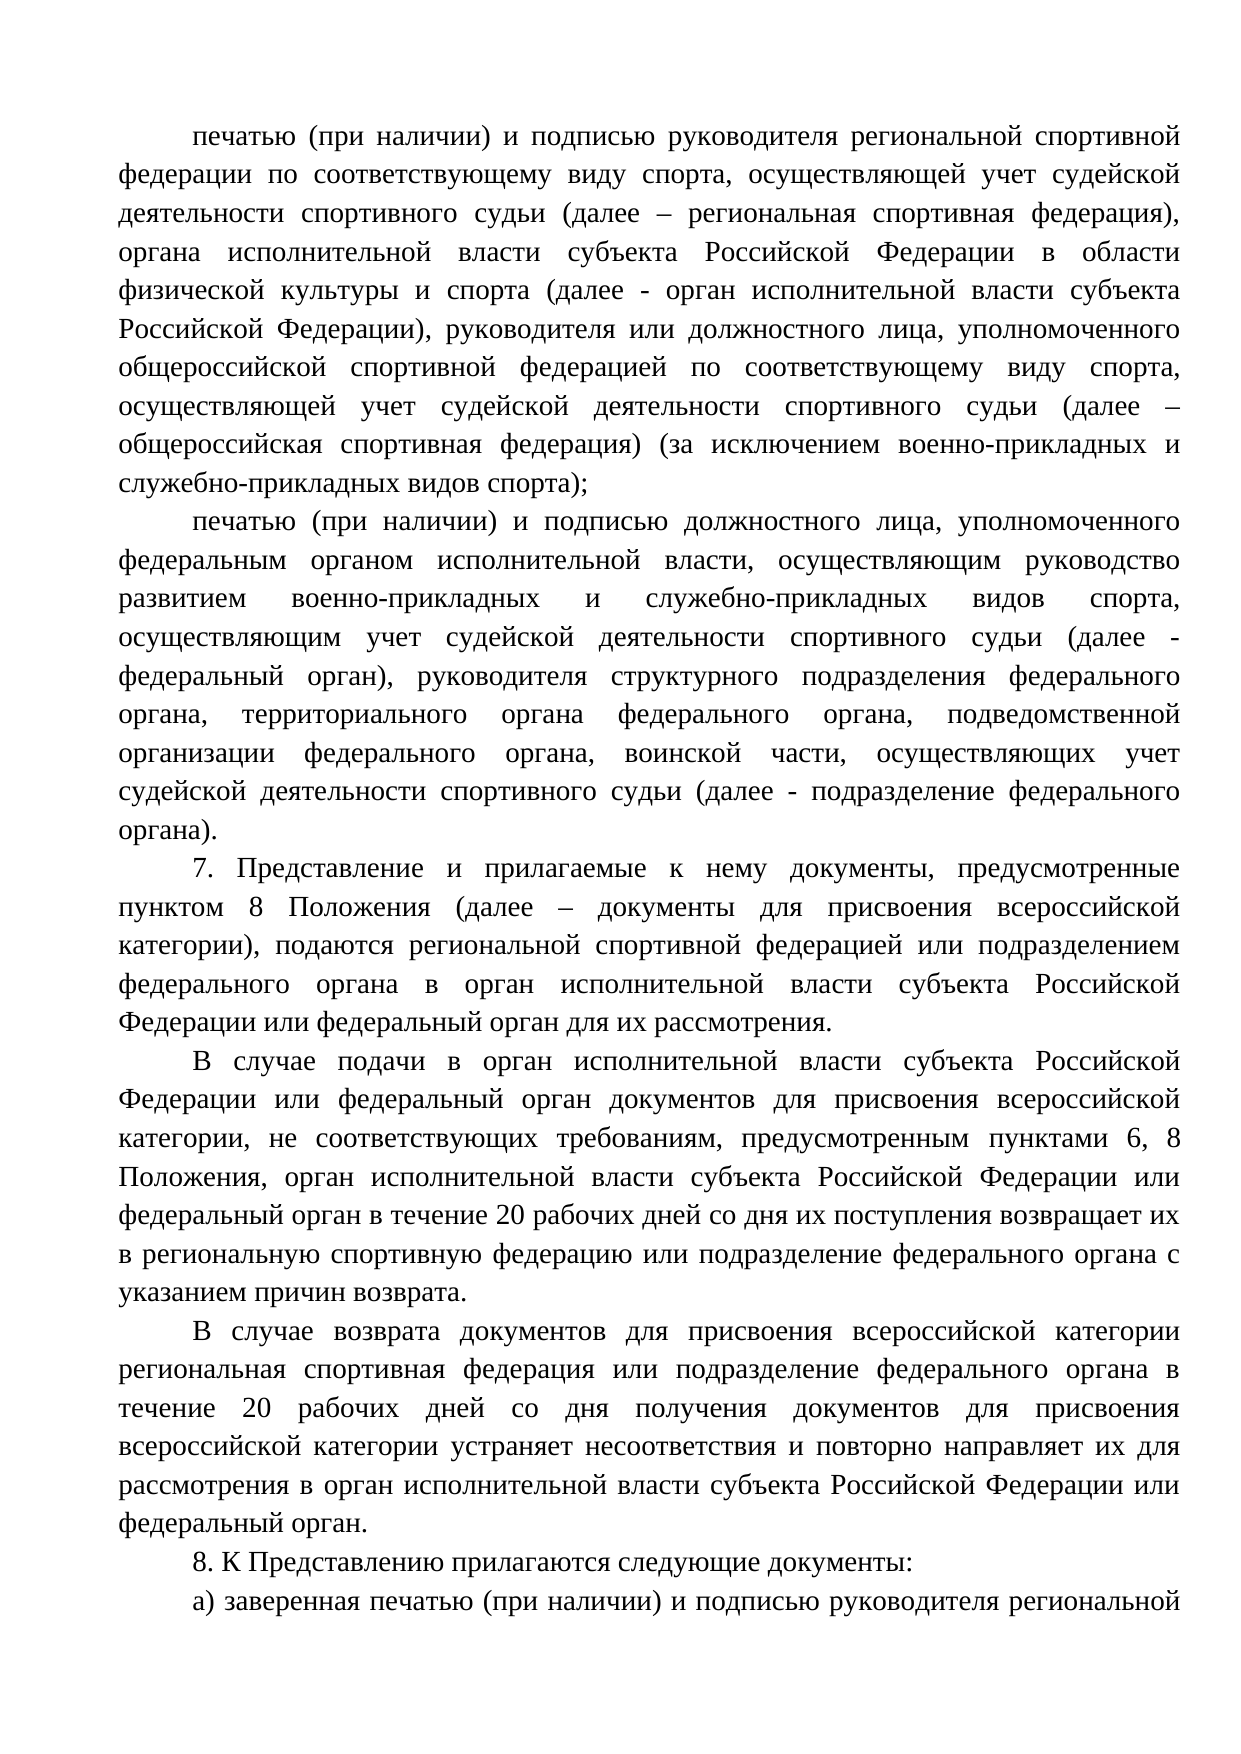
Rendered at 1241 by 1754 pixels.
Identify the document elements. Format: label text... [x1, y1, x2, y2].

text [118, 1583, 1181, 1616]
text печатью (при наличии) и подписью руководителя региональной спортивной федерации по соответствующему виду спорта, осуществляющей учет судейской деятельности спортивного судьи (далее – региональная спортивная федерация), органа исполнительной власти субъекта Российской Федерации в области физической культуры и спорта (далее - орган исполнительной власти субъекта Российской Федерации), руководителя или должностного лица, уполномоченного общероссийской спортивной федерацией по соответствующему виду спорта, осуществляющей учет судейской деятельности спортивного судьи (далее – общероссийская спортивная федерация) (за исключением военно-прикладных и служебно-прикладных видов спорта); [118, 118, 1181, 498]
text В случае возврата документов для присвоения всероссийской категории региональная спортивная федерация или подразделение федерального органа в течение 20 рабочих дней со дня получения документов для присвоения всероссийской категории устраняет несоответствия и повторно направляет их для рассмотрения в орган исполнительной власти субъекта Российской Федерации или федеральный орган. [118, 1313, 1181, 1539]
text В случае подачи в орган исполнительной власти субъекта Российской Федерации или федеральный орган документов для присвоения всероссийской категории, не соответствующих требованиям, предусмотренным пунктами 6, 8 Положения, орган исполнительной власти субъекта Российской Федерации или федеральный орган в течение 20 рабочих дней со дня их поступления возвращает их в региональную спортивную федерацию или подразделение федерального органа с указанием причин возврата. [118, 1043, 1181, 1308]
text 7. Представление и прилагаемые к нему документы, предусмотренные пунктом 8 Положения (далее – документы для присвоения всероссийской категории), подаются региональной спортивной федерацией или подразделением федерального органа в орган исполнительной власти субъекта Российской Федерации или федеральный орган для их рассмотрения. [118, 850, 1181, 1038]
text печатью (при наличии) и подписью должностного лица, уполномоченного федеральным органом исполнительной власти, осуществляющим руководство развитием военно-прикладных и служебно-прикладных видов спорта, осуществляющим учет судейской деятельности спортивного судьи (далее - федеральный орган), руководителя структурного подразделения федерального органа, территориального органа федерального органа, подведомственной организации федерального органа, воинской части, осуществляющих учет судейской деятельности спортивного судьи (далее - подразделение федерального органа). [118, 503, 1181, 845]
text 8. К Представлению прилагаются следующие документы: [118, 1544, 1181, 1578]
